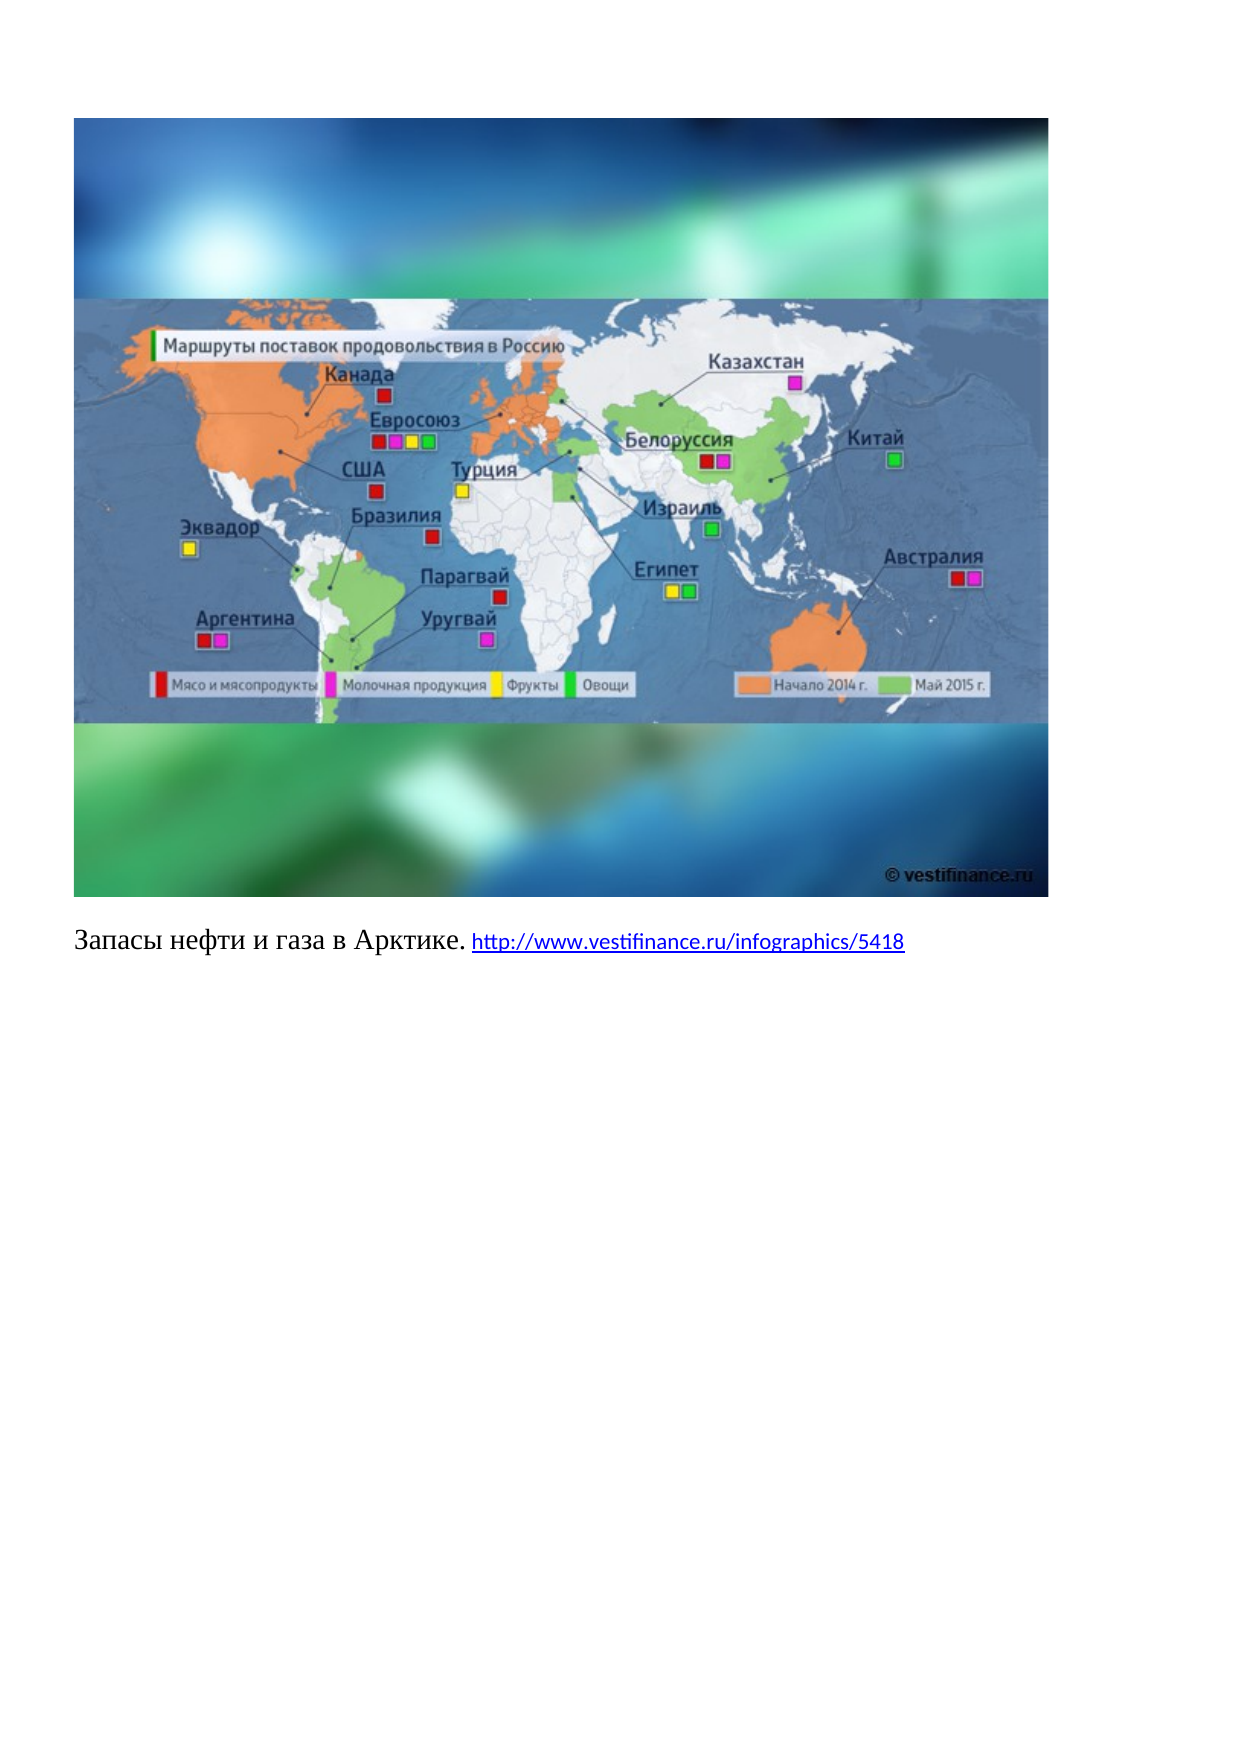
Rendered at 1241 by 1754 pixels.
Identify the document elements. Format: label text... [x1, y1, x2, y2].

picture [73, 118, 1049, 897]
text Запасы нефти и газа в Арктике. http://www.vestifinance.ru/infographics/5418 [74, 922, 1152, 956]
